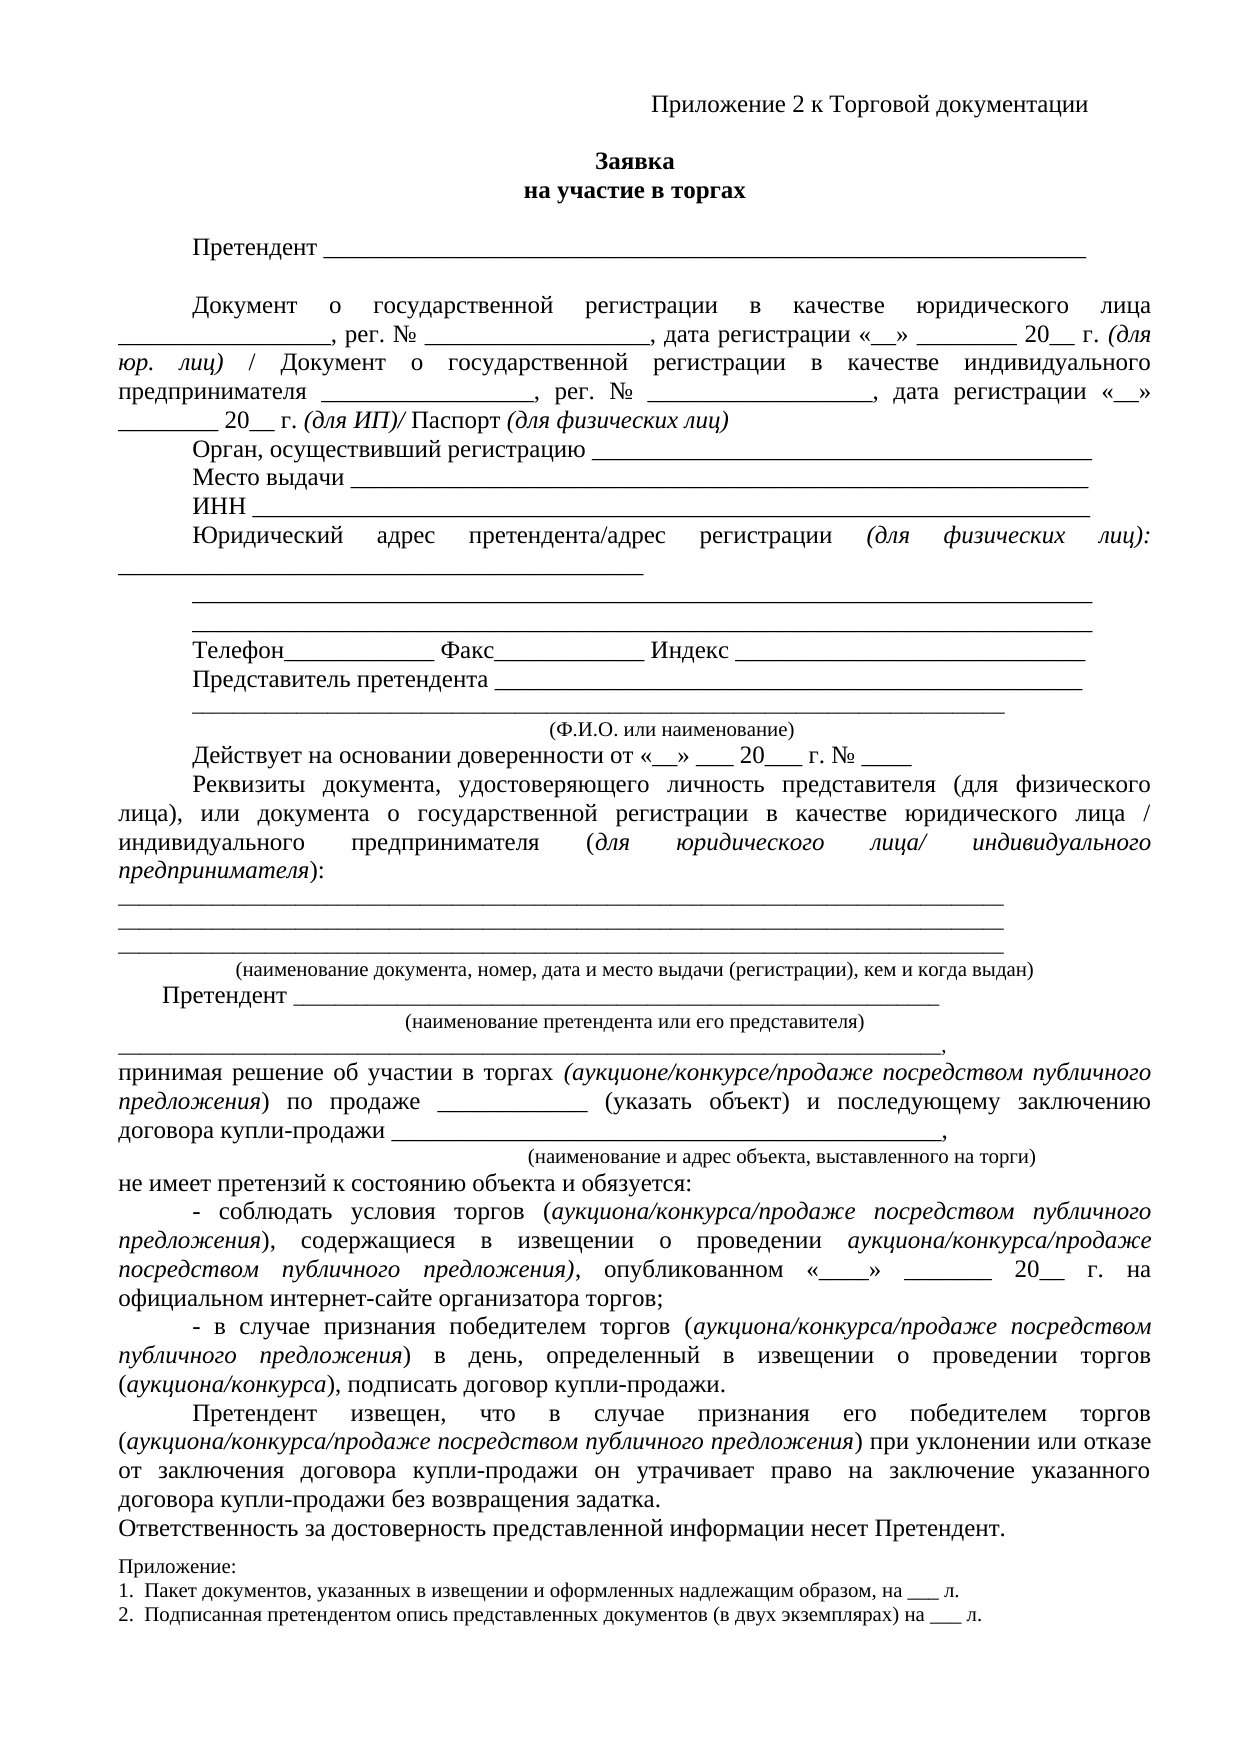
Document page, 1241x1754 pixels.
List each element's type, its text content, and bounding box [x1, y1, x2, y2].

text (Ф.И.О. или наименование) [118, 716, 1152, 741]
text Заявка [118, 146, 1152, 175]
text _____________________________________________________________________________________ [118, 884, 1152, 908]
text Действует на основании доверенности от «__» ___ 20___ г. № ____ [118, 741, 1152, 769]
text Юридический адрес претендента/адрес регистрации (для физических лиц): __________________________________________ [118, 520, 1152, 577]
text Документ о государственной регистрации в качестве юридического лица _________________, рег. № __________________, дата регистрации «__» ________ 20__ г. (для юр. лиц) / Документ о государственной регистрации в качестве индивидуального предпринимателя _________________, рег. № __________________, дата регистрации «__» ________ 20__ г. (для ИП)/ Паспорт (для физических лиц) [118, 290, 1152, 434]
text _______________________________________________________________________________, [118, 1033, 1152, 1057]
text - в случае признания победителем торгов (аукциона/конкурса/продаже посредством публичного предложения) в день, определенный в извещении о проведении торгов (аукциона/конкурса), подписать договор купли-продажи. [118, 1311, 1152, 1398]
text Ответственность за достоверность представленной информации несет Претендент. [118, 1513, 1152, 1541]
text _____________________________________________________________________________________ [118, 932, 1152, 956]
text Орган, осуществивший регистрацию ________________________________________ [118, 434, 1152, 462]
text (наименование документа, номер, дата и место выдачи (регистрации), кем и когда выдан) [118, 956, 1152, 981]
text Претендент извещен, что в случае признания его победителем торгов (аукциона/конкурса/продаже посредством публичного предложения) при уклонении или отказе от заключения договора купли-продажи он утрачивает право на заключение указанного договора купли-продажи без возвращения задатка. [118, 1398, 1152, 1513]
text (наименование и адрес объекта, выставленного на торги) [266, 1144, 1152, 1168]
text 2. Подписанная претендентом опись представленных документов (в двух экземплярах) на ___ л. [118, 1602, 1152, 1626]
text ________________________________________________________________________ [118, 577, 1152, 606]
text Телефон____________ Факс____________ Индекс ____________________________ [118, 635, 1152, 664]
text Реквизиты документа, удостоверяющего личность представителя (для физического лица), или документа о государственной регистрации в качестве юридического лица / индивидуального предпринимателя (для юридического лица/ индивидуального предпринимателя): [118, 769, 1152, 884]
text на участие в торгах [118, 175, 1152, 204]
text (наименование претендента или его представителя) [118, 1009, 1152, 1033]
text Место выдачи ___________________________________________________________ [118, 462, 1152, 491]
text Приложение: [118, 1554, 1152, 1578]
text Претендент ______________________________________________________________ [118, 981, 1152, 1009]
text Претендент _____________________________________________________________ [118, 232, 1152, 261]
text Представитель претендента _______________________________________________ [118, 664, 1152, 692]
text Приложение 2 к Торговой документации [576, 89, 1149, 117]
text - cоблюдать условия торгов (аукциона/конкурса/продаже посредством публичного предложения), содержащиеся в извещении о проведении аукциона/конкурса/продаже посредством публичного предложения), опубликованном «____» _______ 20__ г. на официальном интернет-сайте организатора торгов; [118, 1196, 1152, 1311]
text принимая решение об участии в торгах (аукционе/конкурсе/продаже посредством публичного предложения) по продаже ____________ (указать объект) и последующему заключению договора купли-продажи ____________________________________________, [118, 1057, 1152, 1144]
text _____________________________________________________________________________________ [118, 908, 1152, 932]
text ______________________________________________________________________________ [118, 692, 1152, 716]
text ________________________________________________________________________ [118, 606, 1152, 635]
text 1. Пакет документов, указанных в извещении и оформленных надлежащим образом, на ___ л. [118, 1578, 1152, 1602]
text не имеет претензий к состоянию объекта и обязуется: [118, 1168, 1152, 1196]
text ИНН ___________________________________________________________________ [118, 491, 1152, 520]
